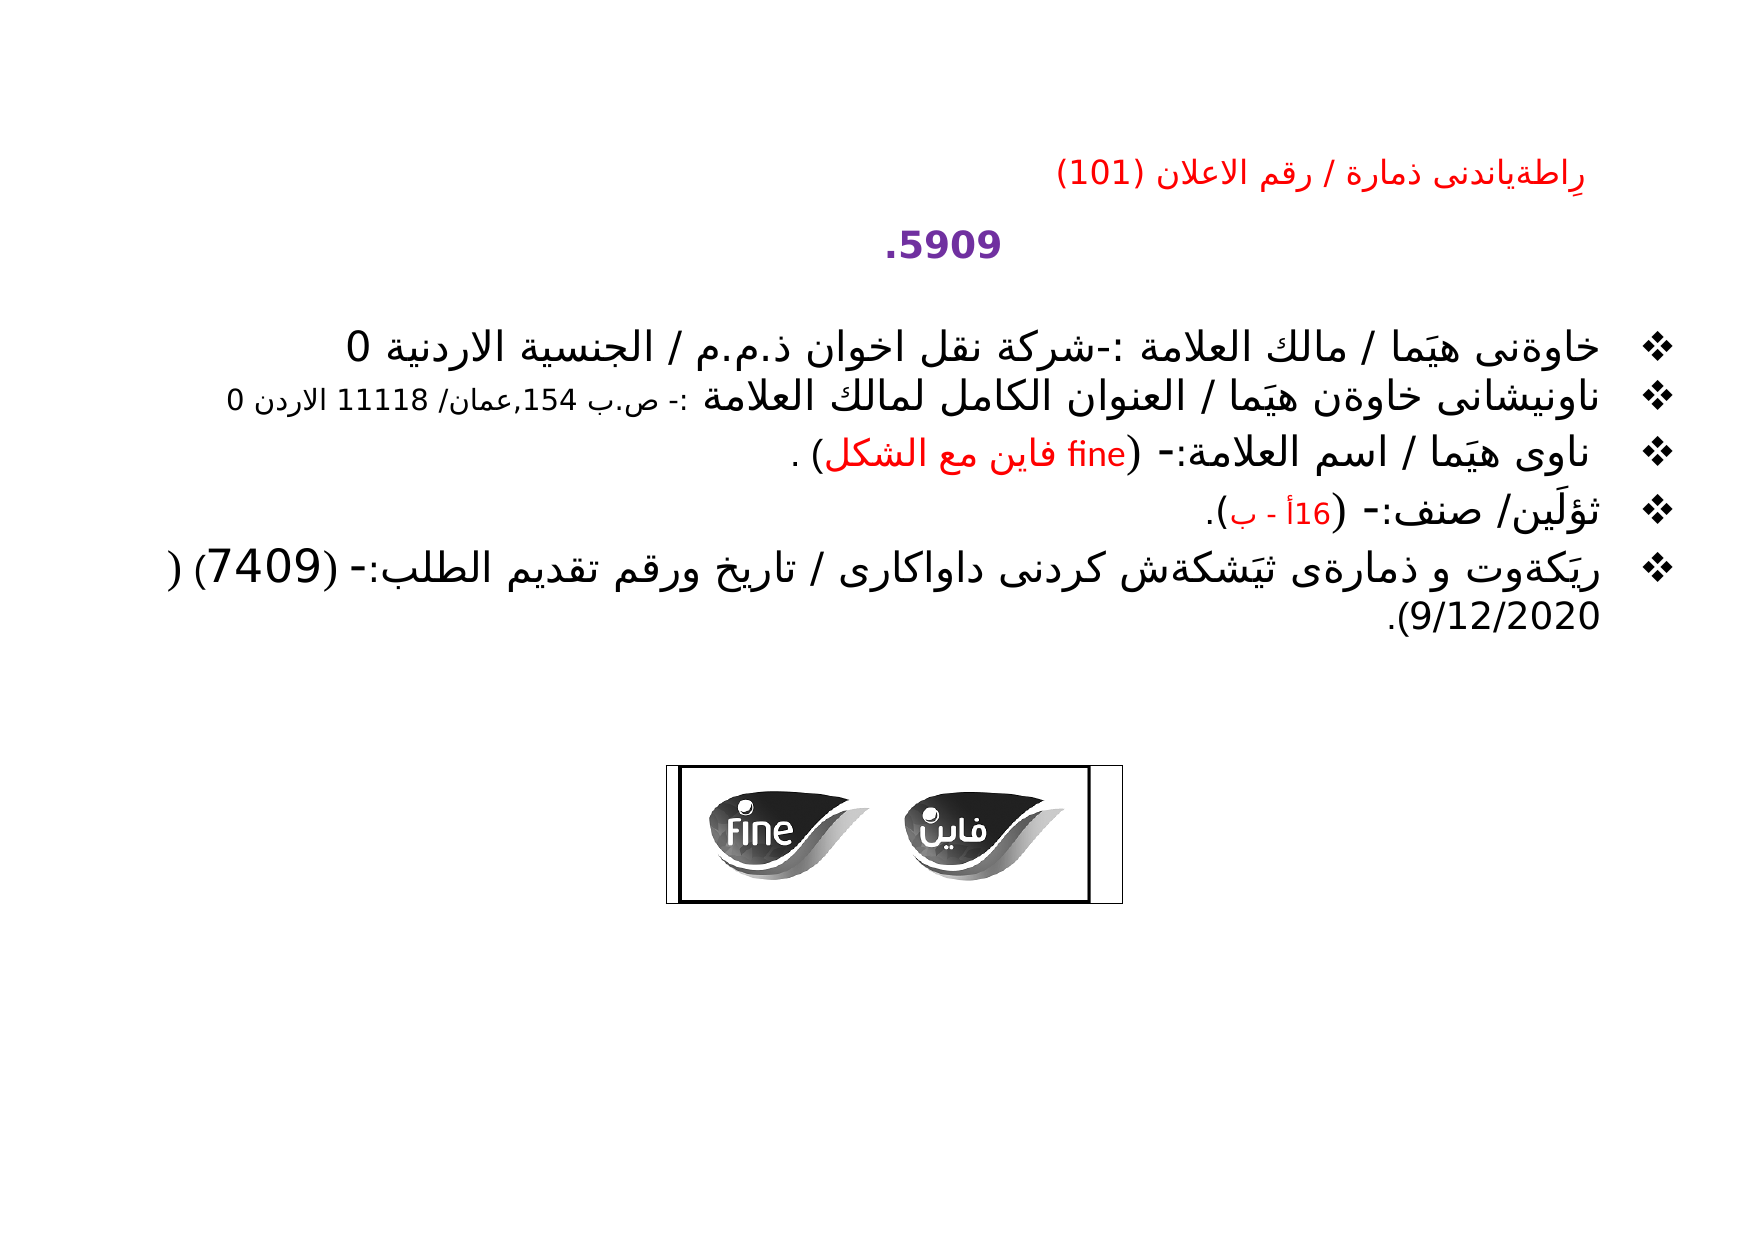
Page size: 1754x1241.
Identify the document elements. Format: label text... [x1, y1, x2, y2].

table_header [1091, 766, 1122, 903]
list خاوةنى هيَما / مالك العلامة :-شركة نقل اخوان ذ.م.م / الجنسية الاردنية 0 [150, 323, 1639, 371]
list ثؤلَين/ صنف:- (16أ - ب). [150, 478, 1639, 536]
list ناونيشانى خاوةن هيَما / العنوان الكامل لمالك العلامة :- ص.ب 154,عمان/ 11118 الاردن 0 [150, 371, 1639, 420]
list ناوى هيَما / اسم العلامة:- (fine فاين مع الشكل) . [150, 420, 1639, 478]
picture [677, 766, 1091, 903]
list ريَكةوت و ذمارةى ثيَشكةش كردنى داواكارى / تاريخ ورقم تقديم الطلب:- (7409) (9/12/2020). [150, 536, 1639, 639]
table_header [667, 766, 677, 903]
text رِاطةياندنى ذمارة / رقم الاعلان (101) [150, 153, 1586, 192]
